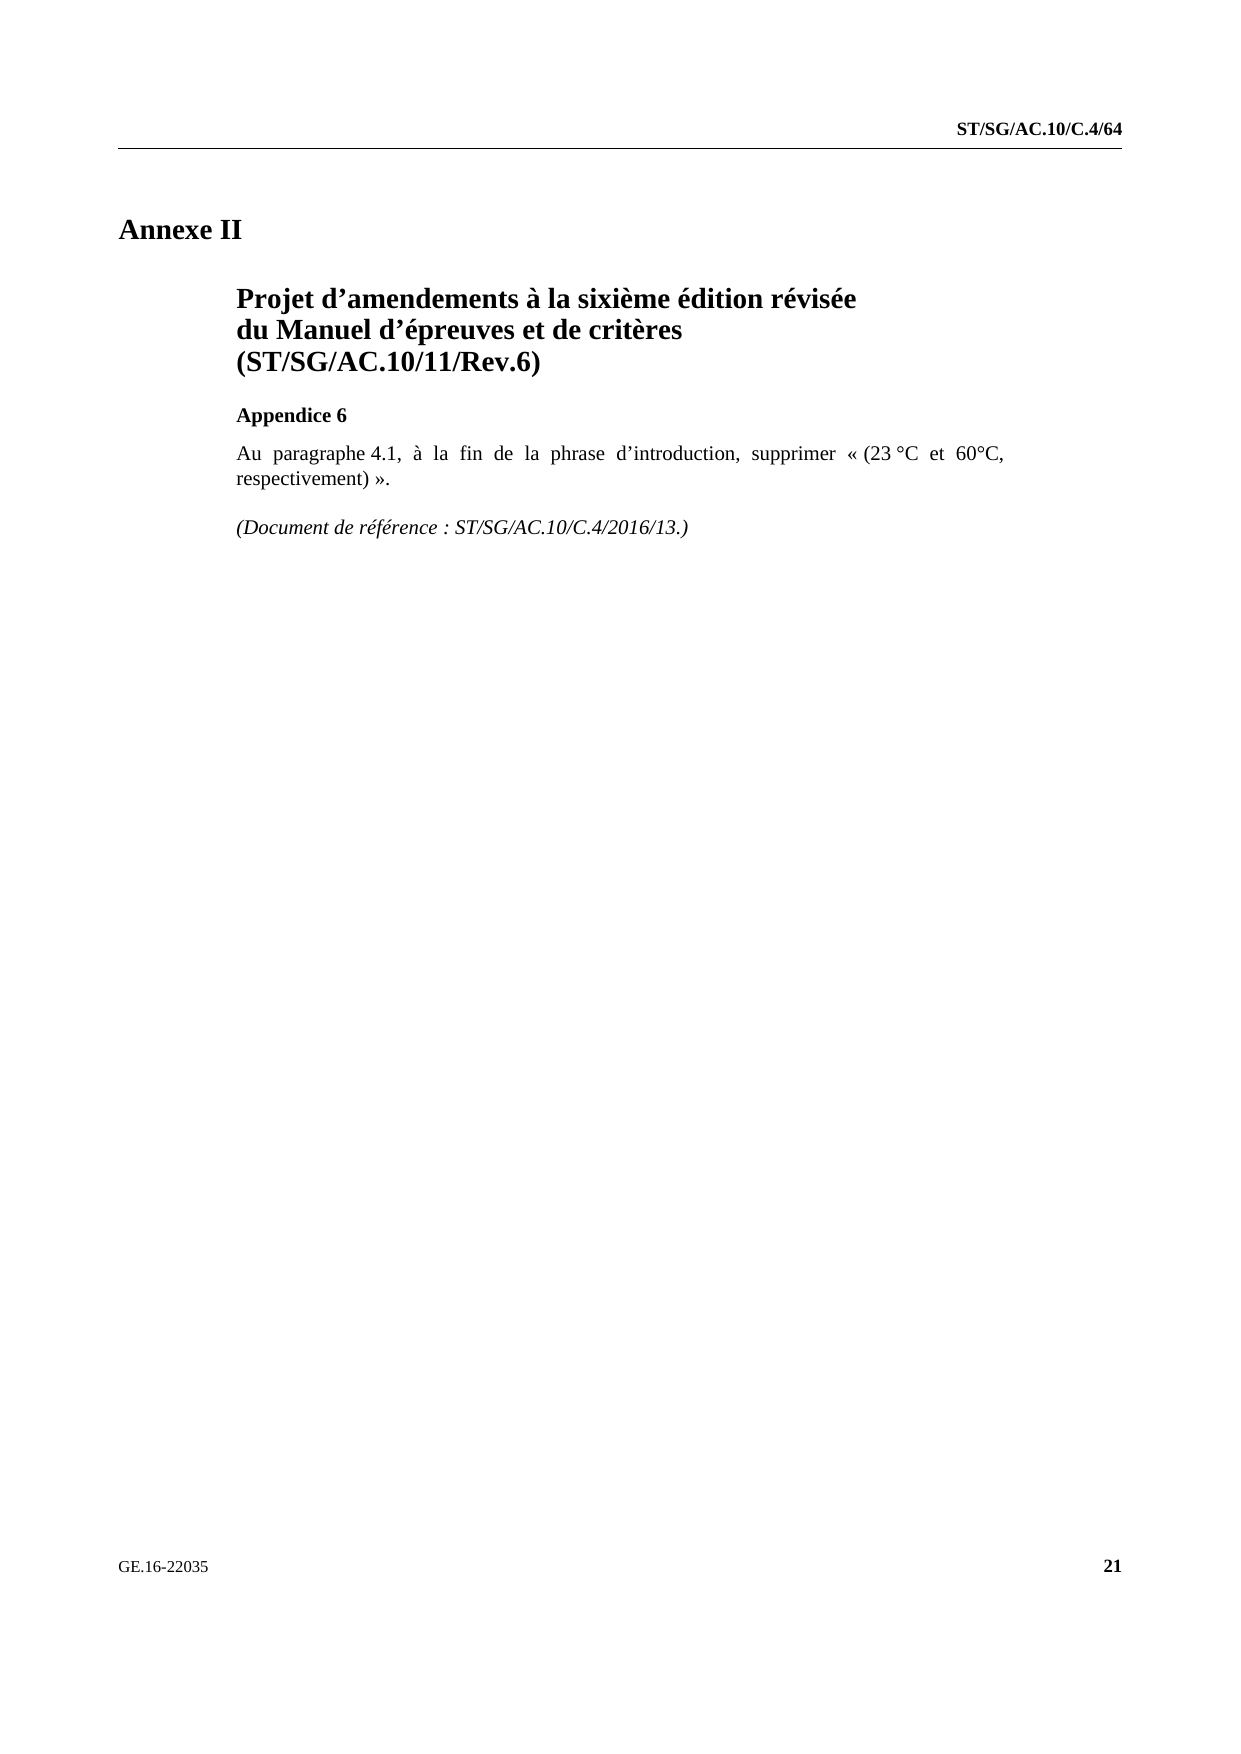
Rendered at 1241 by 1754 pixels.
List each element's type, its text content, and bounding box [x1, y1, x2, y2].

text Appendice 6 [118, 402, 1004, 427]
text (Document de référence : ST/SG/AC.10/C.4/2016/13.) [118, 515, 1004, 540]
text Annexe II [118, 215, 1004, 246]
text Projet d’amendements à la sixième édition révisée du Manuel d’épreuves et de critères (ST/SG/AC.10/11/Rev.6) [118, 283, 1004, 377]
text Au paragraphe 4.1, à la fin de la phrase d’introduction, supprimer « (23 °C et 60°C, respectivement) ». [236, 440, 1004, 490]
